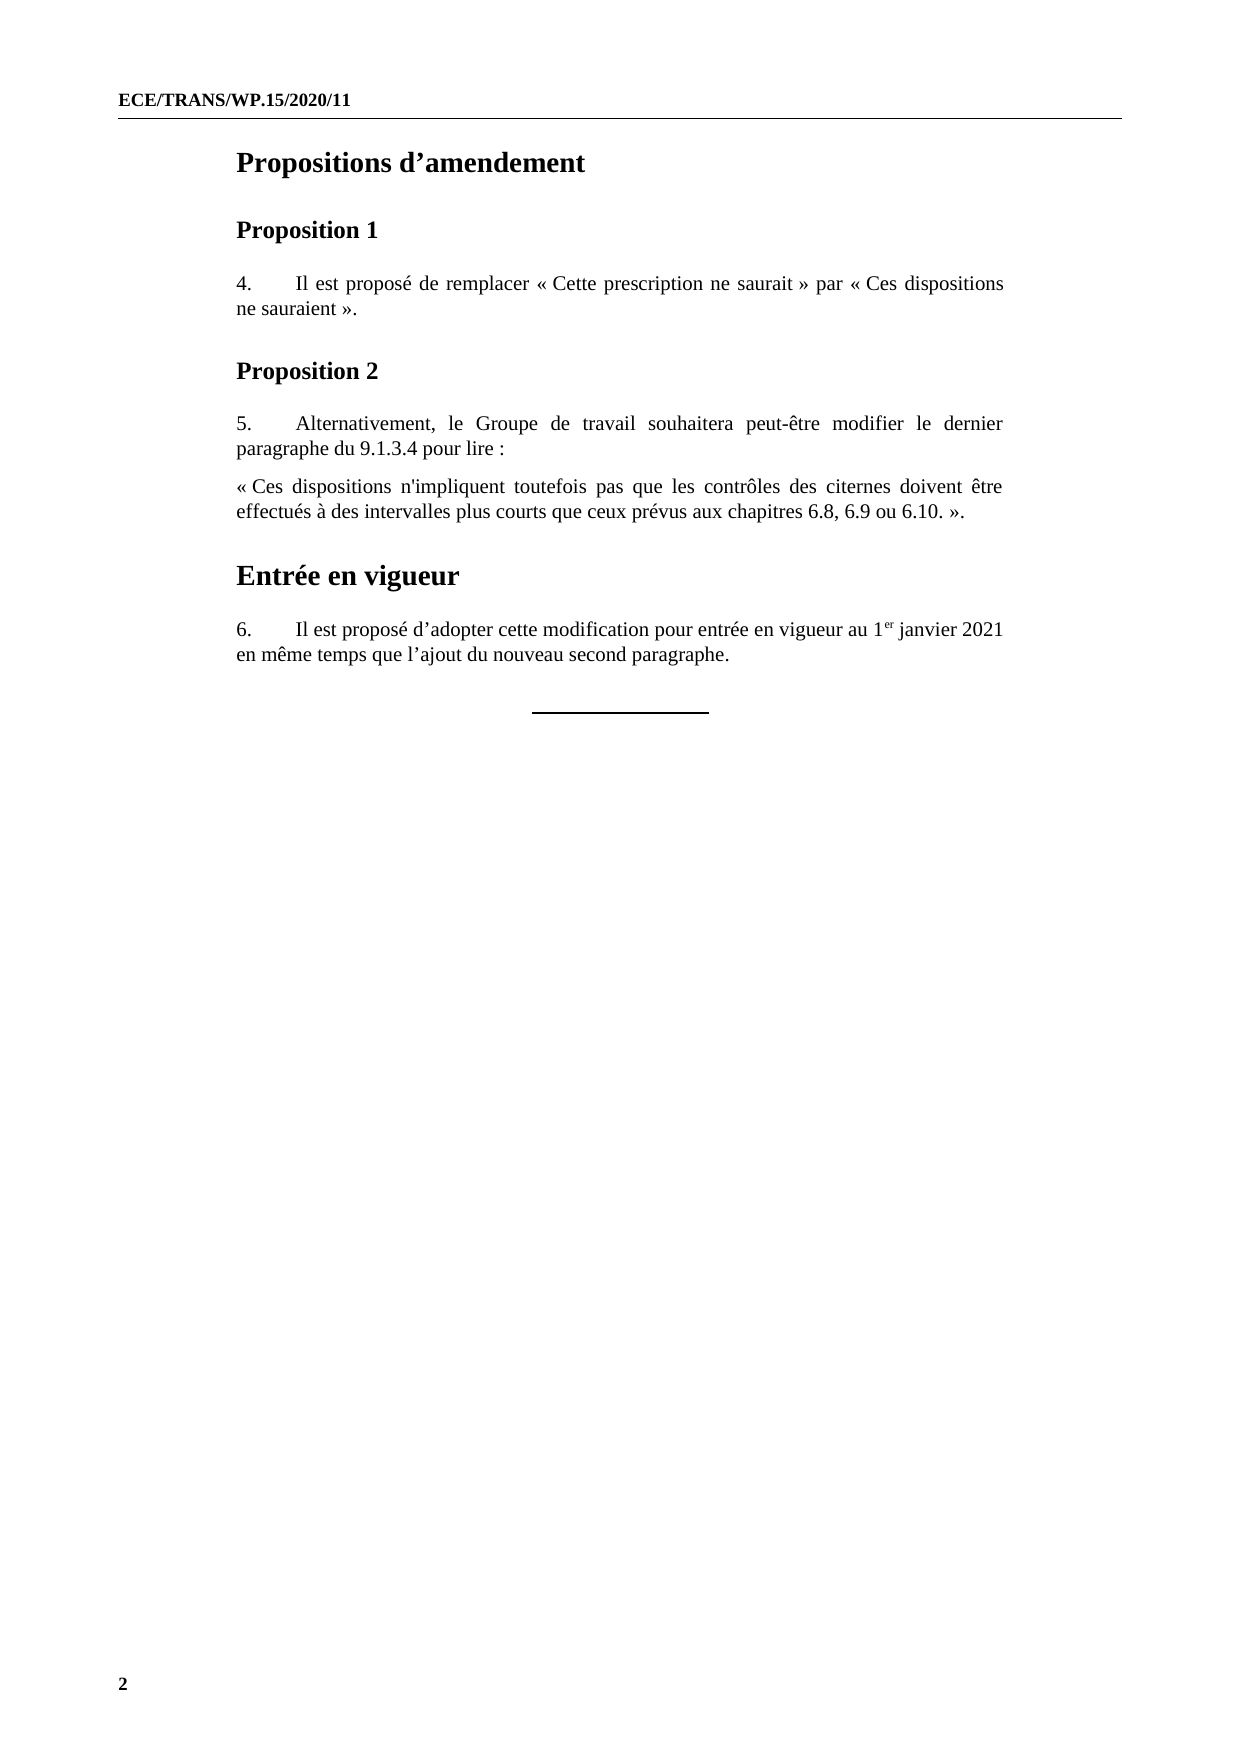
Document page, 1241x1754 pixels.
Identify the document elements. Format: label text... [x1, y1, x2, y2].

text 5. Alternativement, le Groupe de travail souhaitera peut-être modifier le dernier paragraphe du 9.1.3.4 pour lire : [236, 410, 1004, 460]
text Proposition 1 [118, 216, 1004, 244]
text Propositions d’amendement [118, 148, 1004, 179]
text Proposition 2 [118, 357, 1004, 385]
text 6. Il est proposé d’adopter cette modification pour entrée en vigueur au 1er janvier 2021 en même temps que l’ajout du nouveau second paragraphe. [236, 616, 1004, 666]
text « Ces dispositions n'impliquent toutefois pas que les contrôles des citernes doivent être effectués à des intervalles plus courts que ceux prévus aux chapitres 6.8, 6.9 ou 6.10. ». [236, 473, 1004, 523]
text 4. Il est proposé de remplacer « Cette prescription ne saurait » par « Ces dispositions ne sauraient ». [236, 269, 1004, 319]
text Entrée en vigueur [118, 560, 1004, 591]
